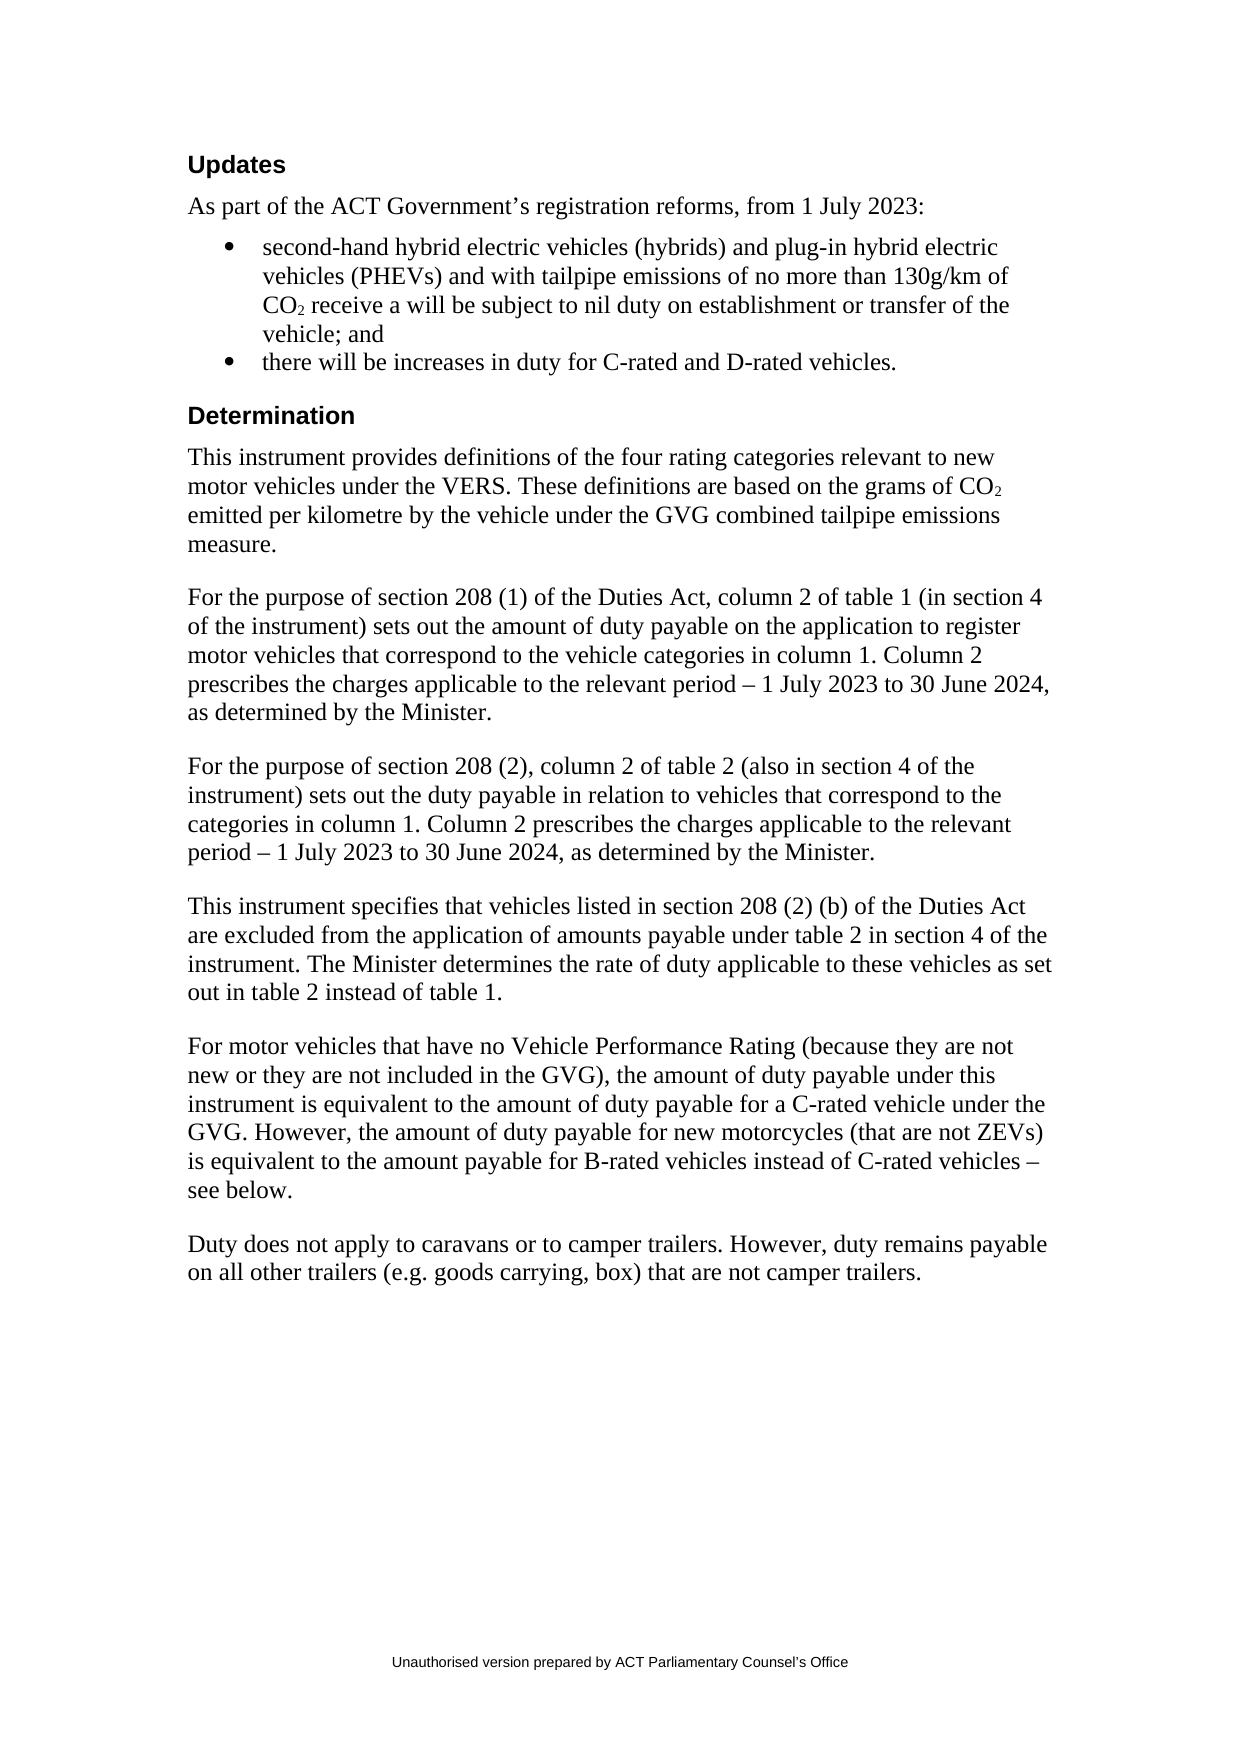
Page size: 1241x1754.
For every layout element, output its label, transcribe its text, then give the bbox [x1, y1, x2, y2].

list second-hand hybrid electric vehicles (hybrids) and plug-in hybrid electric vehicles (PHEVs) and with tailpipe emissions of no more than 130g/km of CO2 receive a will be subject to nil duty on establishment or transfer of the vehicle; and [225, 232, 1053, 347]
text For motor vehicles that have no Vehicle Performance Rating (because they are not new or they are not included in the GVG), the amount of duty payable under this instrument is equivalent to the amount of duty payable for a C-rated vehicle under the GVG. However, the amount of duty payable for new motorcycles (that are not ZEVs) is equivalent to the amount payable for B-rated vehicles instead of C-rated vehicles – see below. [187, 1031, 1053, 1204]
text This instrument provides definitions of the four rating categories relevant to new motor vehicles under the VERS. These definitions are based on the grams of CO2 emitted per kilometre by the vehicle under the GVG combined tailpipe emissions measure. [187, 442, 1053, 557]
text This instrument specifies that vehicles listed in section 208 (2) (b) of the Duties Act are excluded from the application of amounts payable under table 2 in section 4 of the instrument. The Minister determines the rate of duty applicable to these vehicles as set out in table 2 instead of table 1. [187, 891, 1053, 1006]
list there will be increases in duty for C-rated and D-rated vehicles. [225, 347, 1053, 376]
text For the purpose of section 208 (1) of the Duties Act, column 2 of table 1 (in section 4 of the instrument) sets out the amount of duty payable on the application to register motor vehicles that correspond to the vehicle categories in column 1. Column 2 prescribes the charges applicable to the relevant period – 1 July 2023 to 30 June 2024, as determined by the Minister. [187, 582, 1053, 726]
text Duty does not apply to caravans or to camper trailers. However, duty remains payable on all other trailers (e.g. goods carrying, box) that are not camper trailers. [187, 1229, 1053, 1286]
text For the purpose of section 208 (2), column 2 of table 2 (also in section 4 of the instrument) sets out the duty payable in relation to vehicles that correspond to the categories in column 1. Column 2 prescribes the charges applicable to the relevant period – 1 July 2023 to 30 June 2024, as determined by the Minister. [187, 751, 1053, 866]
text Updates [187, 150, 1053, 179]
text Determination [187, 401, 1053, 430]
text As part of the ACT Government’s registration reforms, from 1 July 2023: [187, 191, 1053, 220]
